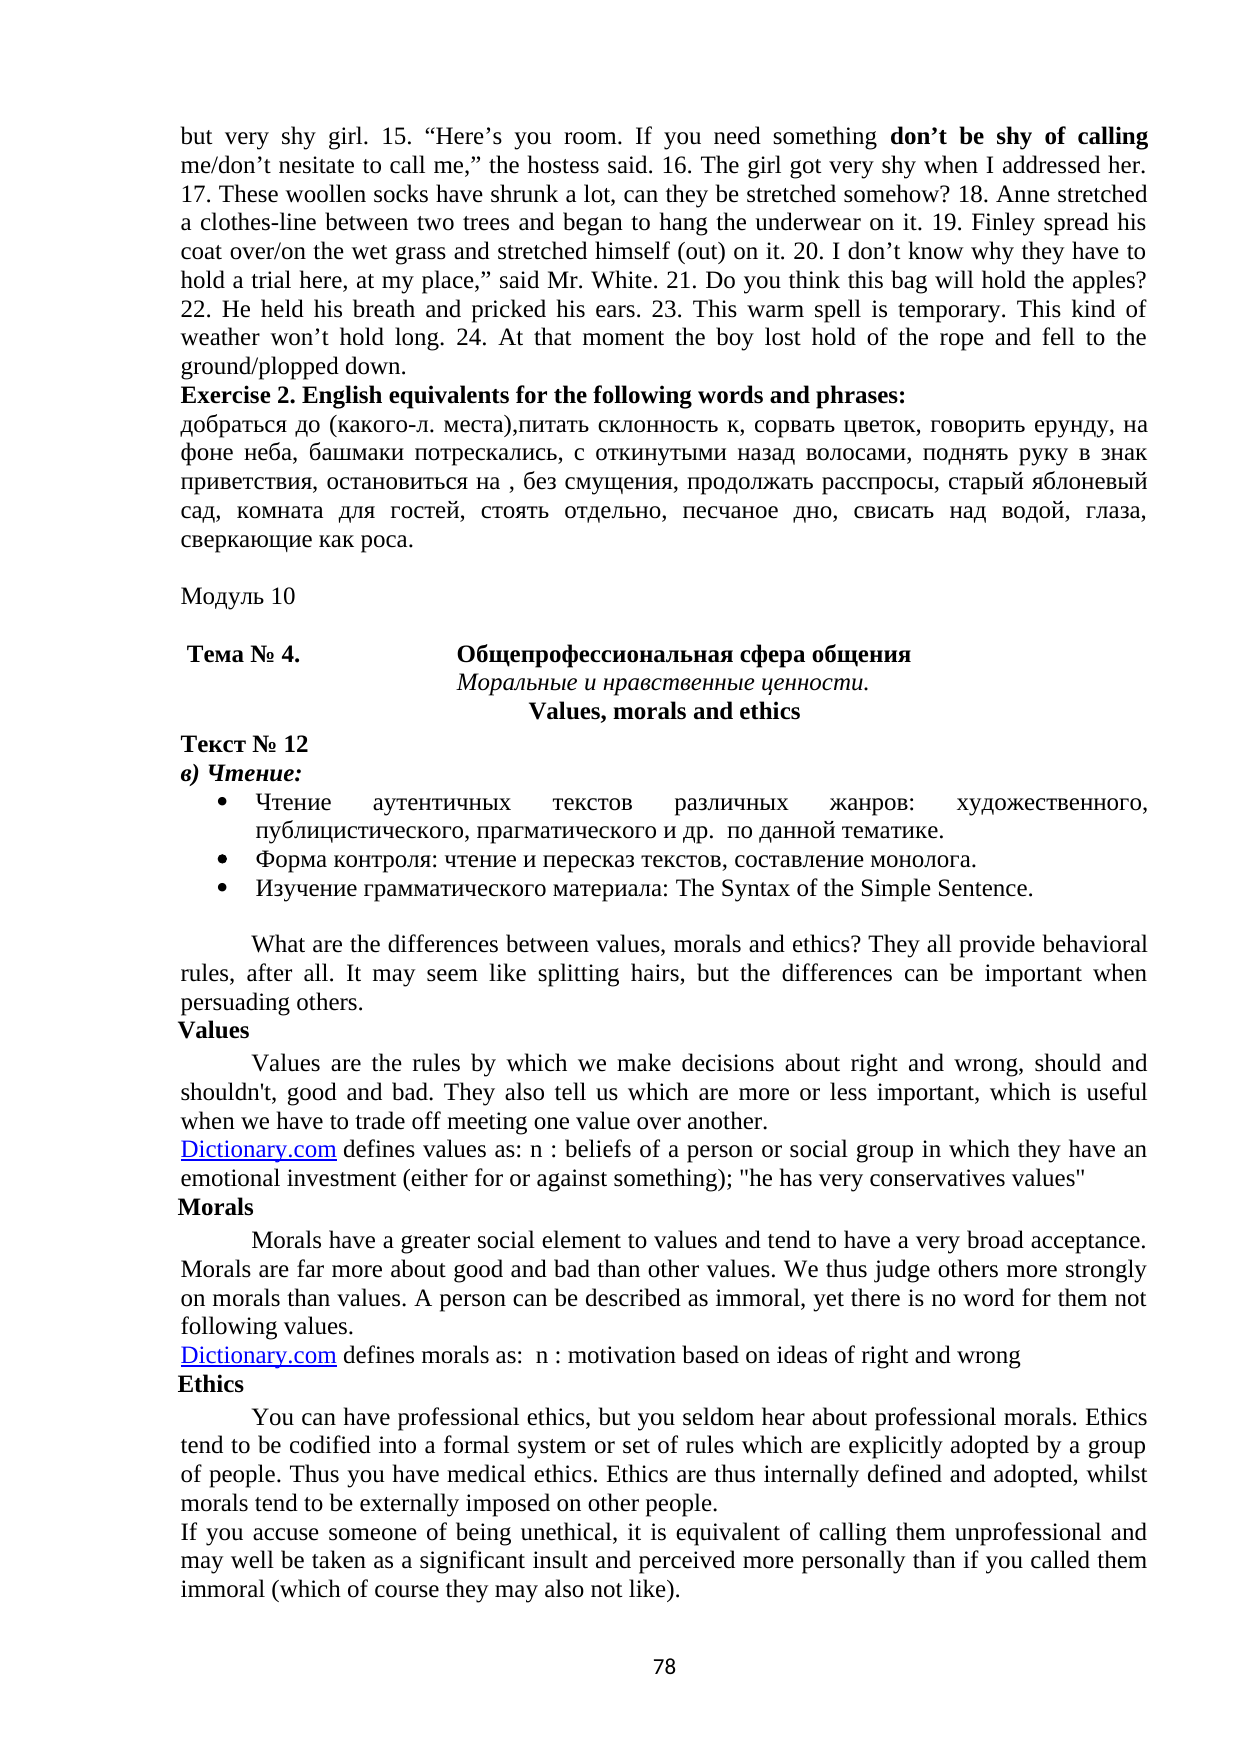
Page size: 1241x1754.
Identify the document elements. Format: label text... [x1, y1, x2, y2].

text Morals have a greater social element to values and tend to have a very broad acceptance. Morals are far more about good and bad than other values. We thus judge others more strongly on morals than values. A person can be described as immoral, yet there is no word for them not following values. [180, 1225, 1148, 1340]
subtitle Values [177, 1015, 1152, 1044]
text You can have professional ethics, but you seldom hear about professional morals. Ethics tend to be codified into a formal system or set of rules which are explicitly adopted by a group of people. Thus you have medical ethics. Ethics are thus internally defined and adopted, whilst morals tend to be externally imposed on other people. [180, 1402, 1148, 1517]
text What are the differences between values, morals and ethics? They all provide behavioral rules, after all. It may seem like splitting hairs, but the differences can be important when persuading others. [180, 929, 1148, 1015]
text Values are the rules by which we make decisions about right and wrong, should and shouldn't, good and bad. They also tell us which are more or less important, which is useful when we have to trade off meeting one value over another. [180, 1048, 1148, 1134]
text Dictionary.com defines morals as: n : motivation based on ideas of right and wrong [180, 1340, 1148, 1369]
text If you accuse someone of being unethical, it is equivalent of calling them unprofessional and may well be taken as a significant insult and perceived more personally than if you called them immoral (which of course they may also not like). [180, 1517, 1148, 1603]
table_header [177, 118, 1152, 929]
subtitle Ethics [177, 1369, 1152, 1398]
text Dictionary.com defines values as: n : beliefs of a person or social group in which they have an emotional investment (either for or against something); "he has very conservatives values" [180, 1134, 1148, 1192]
subtitle Morals [177, 1192, 1152, 1221]
